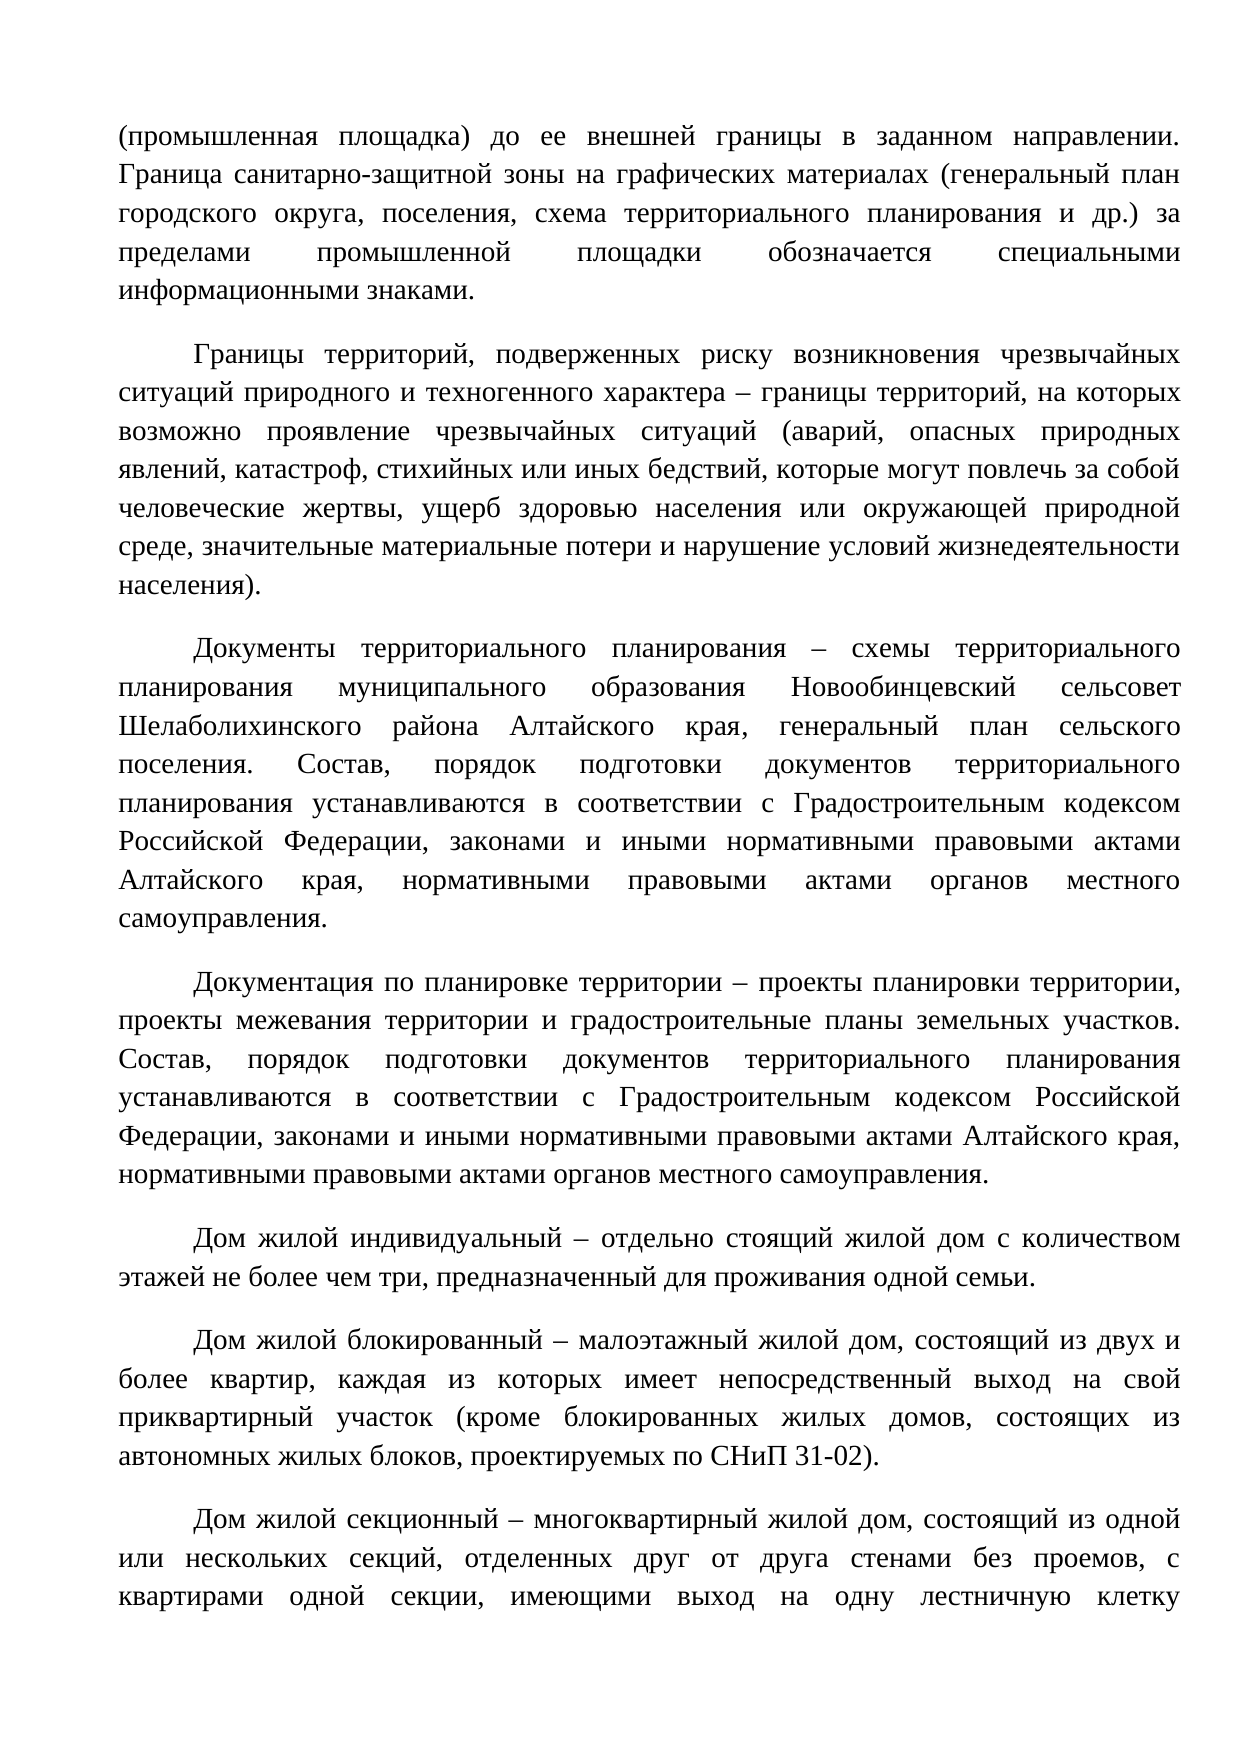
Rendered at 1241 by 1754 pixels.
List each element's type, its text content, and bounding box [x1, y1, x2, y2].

text Документы территориального планирования – схемы территориального планирования муниципального образования Новообинцевский сельсовет Шелаболихинского района Алтайского края, генеральный план сельского поселения. Состав, порядок подготовки документов территориального планирования устанавливаются в соответствии с Градостроительным кодексом Российской Федерации, законами и иными нормативными правовыми актами Алтайского края, нормативными правовыми актами органов местного самоуправления. [118, 631, 1181, 934]
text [118, 118, 1181, 306]
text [118, 1501, 1181, 1612]
text Границы территорий, подверженных риску возникновения чрезвычайных ситуаций природного и техногенного характера – границы территорий, на которых возможно проявление чрезвычайных ситуаций (аварий, опасных природных явлений, катастроф, стихийных или иных бедствий, которые могут повлечь за собой человеческие жертвы, ущерб здоровью населения или окружающей природной среде, значительные материальные потери и нарушение условий жизнедеятельности населения). [118, 336, 1181, 601]
text Дом жилой индивидуальный – отдельно стоящий жилой дом с количеством этажей не более чем три, предназначенный для проживания одной семьи. [118, 1220, 1181, 1292]
text Документация по планировке территории – проекты планировки территории, проекты межевания территории и градостроительные планы земельных участков. Состав, порядок подготовки документов территориального планирования устанавливаются в соответствии с Градостроительным кодексом Российской Федерации, законами и иными нормативными правовыми актами Алтайского края, нормативными правовыми актами органов местного самоуправления. [118, 964, 1181, 1190]
text Дом жилой блокированный – малоэтажный жилой дом, состоящий из двух и более квартир, каждая из которых имеет непосредственный выход на свой приквартирный участок (кроме блокированных жилых домов, состоящих из автономных жилых блоков, проектируемых по СНиП 31-02). [118, 1322, 1181, 1471]
